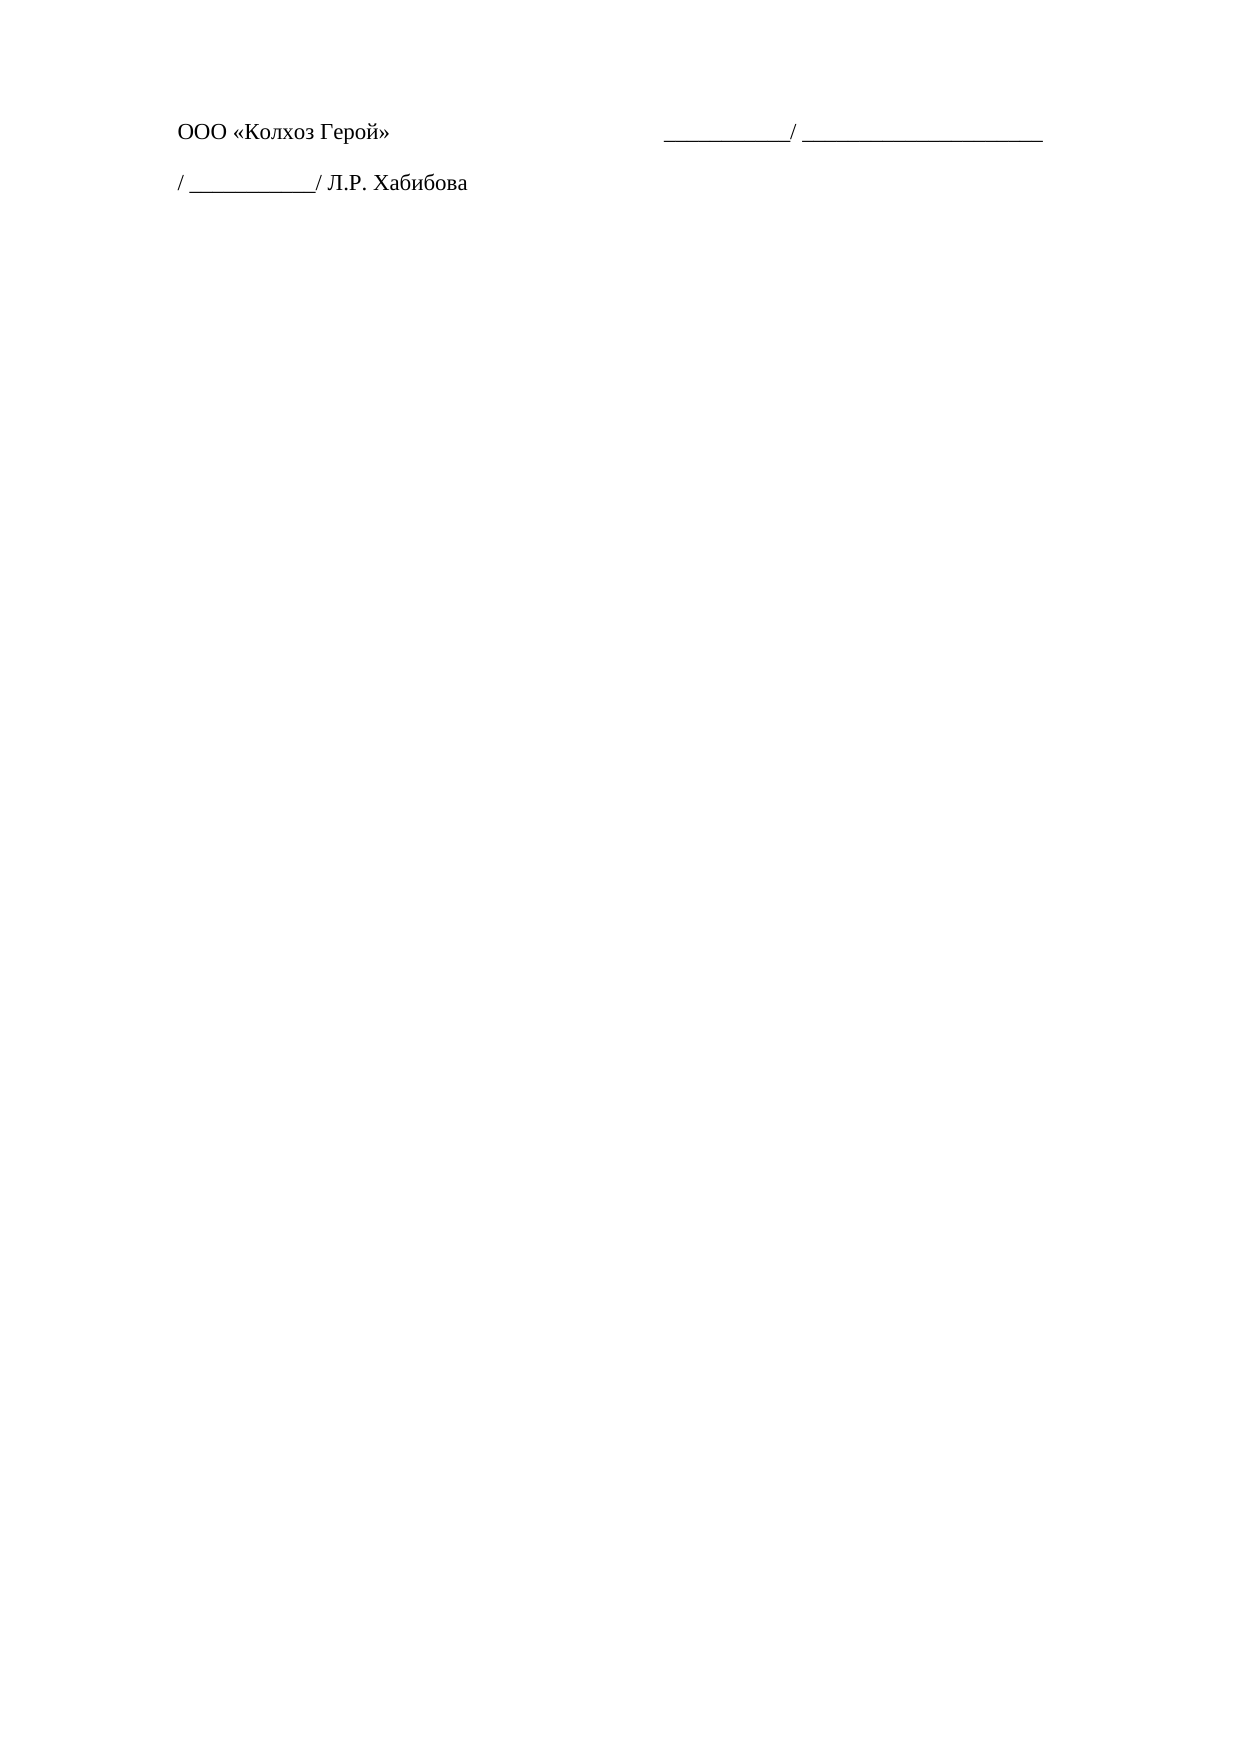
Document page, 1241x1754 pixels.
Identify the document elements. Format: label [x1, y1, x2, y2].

table_header [166, 118, 653, 220]
table_header [653, 118, 1125, 220]
